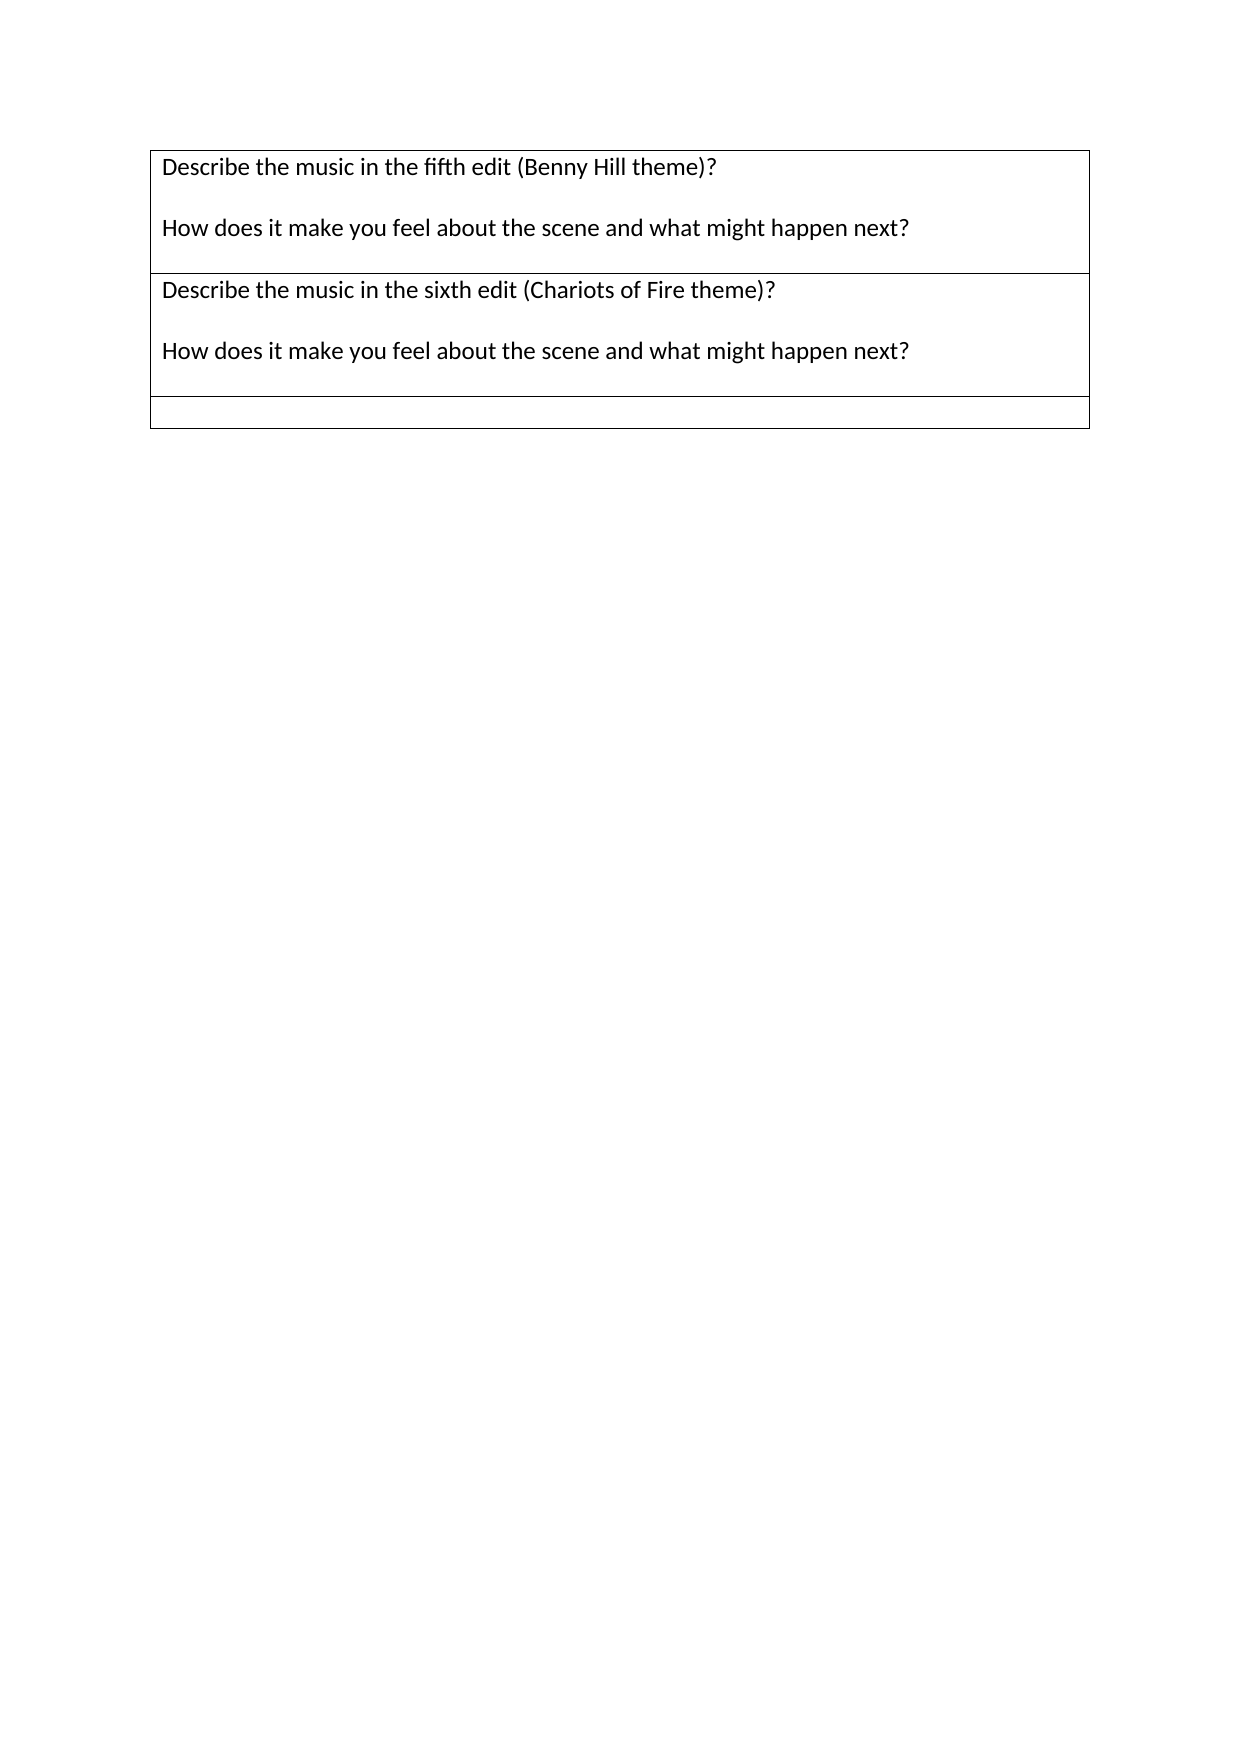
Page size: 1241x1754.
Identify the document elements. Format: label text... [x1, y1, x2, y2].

table_cell [151, 397, 1089, 428]
table_cell Describe the music in the sixth edit (Chariots of Fire theme)? How does it make you feel about the scene and what might happen next? [151, 274, 1089, 396]
table_cell Describe the music in the fifth edit (Benny Hill theme)? How does it make you feel about the scene and what might happen next? [151, 151, 1089, 273]
